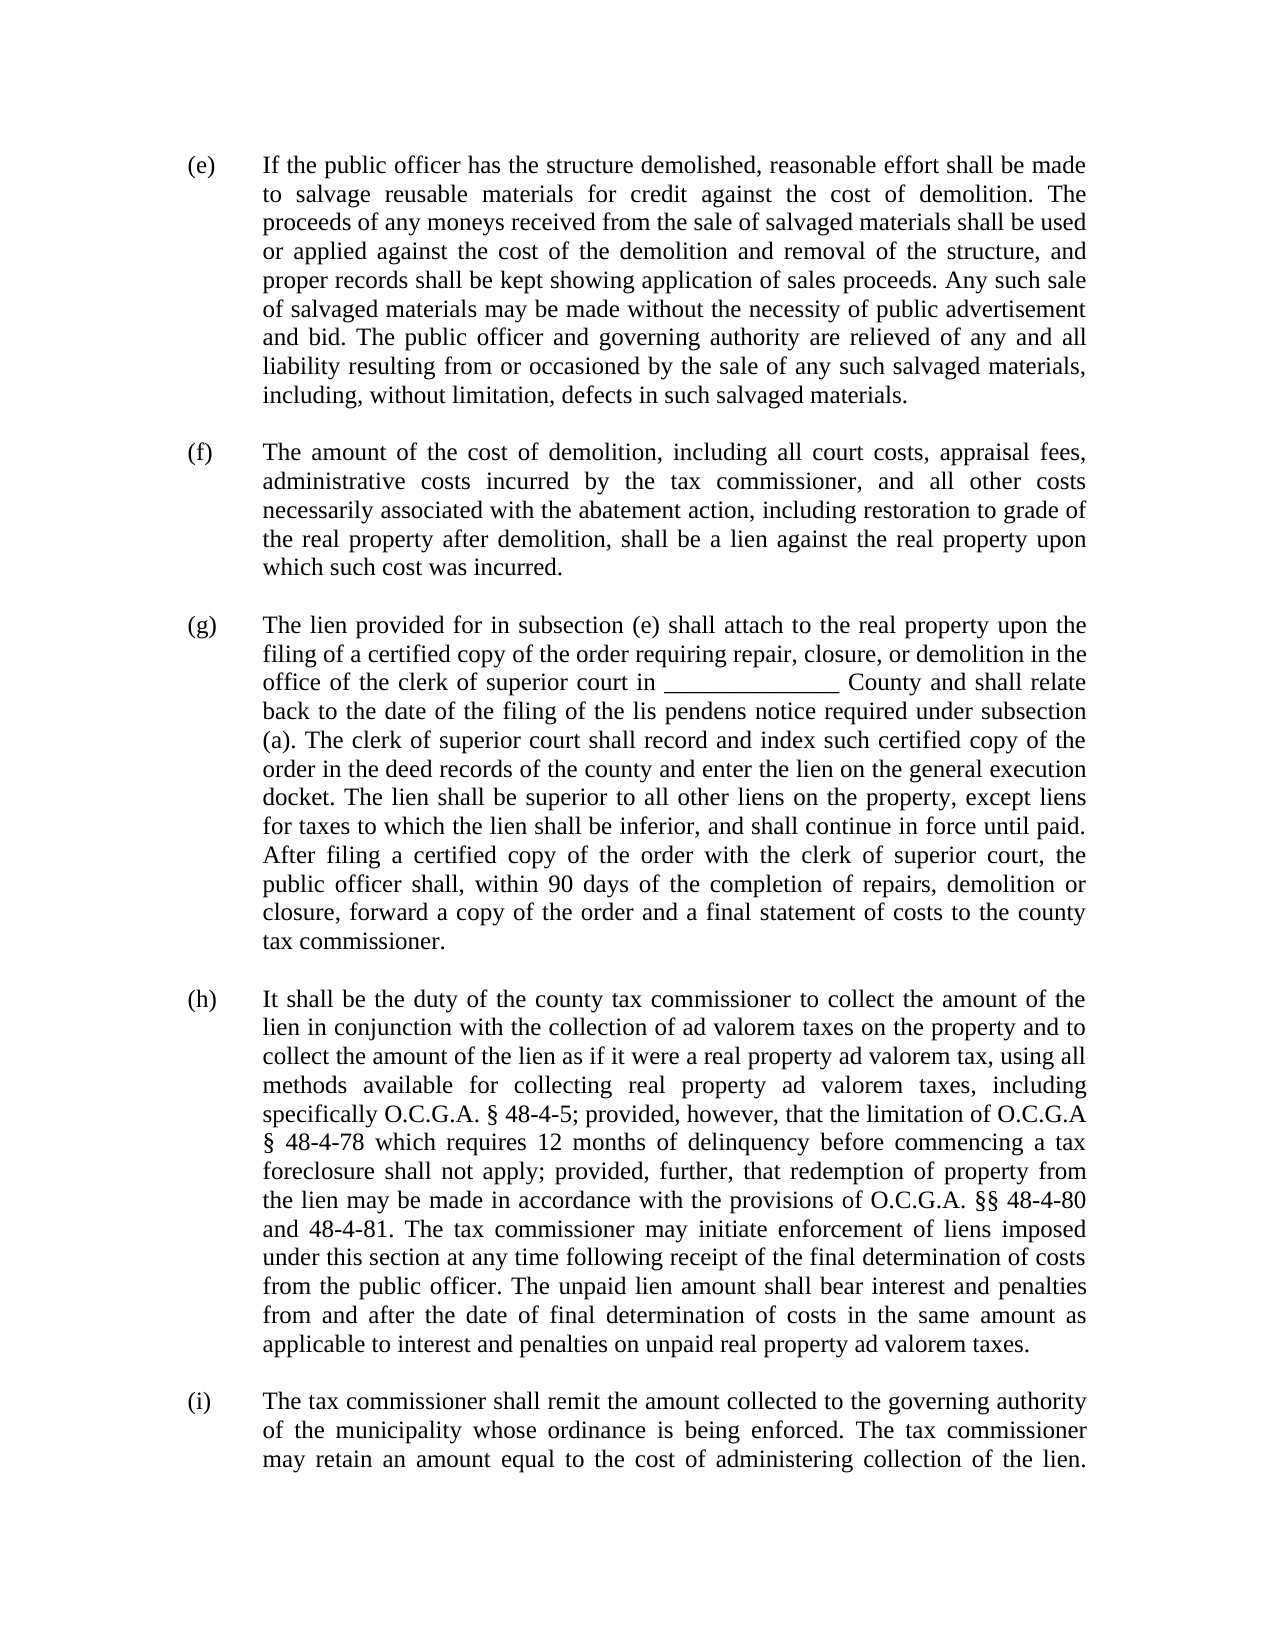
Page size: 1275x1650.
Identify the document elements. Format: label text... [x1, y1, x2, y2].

text (g) The lien provided for in subsection (e) shall attach to the real property upon the filing of a certified copy of the order requiring repair, closure, or demolition in the office of the clerk of superior court in ______________ County and shall relate back to the date of the filing of the lis pendens notice required under subsection (a). The clerk of superior court shall record and index such certified copy of the order in the deed records of the county and enter the lien on the general execution docket. The lien shall be superior to all other liens on the property, except liens for taxes to which the lien shall be inferior, and shall continue in force until paid. After filing a certified copy of the order with the clerk of superior court, the public officer shall, within 90 days of the completion of repairs, demolition or closure, forward a copy of the order and a final statement of costs to the county tax commissioner. [187, 610, 1087, 955]
text (e) If the public officer has the structure demolished, reasonable effort shall be made to salvage reusable materials for credit against the cost of demolition. The proceeds of any moneys received from the sale of salvaged materials shall be used or applied against the cost of the demolition and removal of the structure, and proper records shall be kept showing application of sales proceeds. Any such sale of salvaged materials may be made without the necessity of public advertisement and bid. The public officer and governing authority are relieved of any and all liability resulting from or occasioned by the sale of any such salvaged materials, including, without limitation, defects in such salvaged materials. [187, 150, 1087, 409]
text (f) The amount of the cost of demolition, including all court costs, appraisal fees, administrative costs incurred by the tax commissioner, and all other costs necessarily associated with the abatement action, including restoration to grade of the real property after demolition, shall be a lien against the real property upon which such cost was incurred. [187, 437, 1087, 581]
text (h) It shall be the duty of the county tax commissioner to collect the amount of the lien in conjunction with the collection of ad valorem taxes on the property and to collect the amount of the lien as if it were a real property ad valorem tax, using all methods available for collecting real property ad valorem taxes, including specifically O.C.G.A. § 48-4-5; provided, however, that the limitation of O.C.G.A § 48-4-78 which requires 12 months of delinquency before commencing a tax foreclosure shall not apply; provided, further, that redemption of property from the lien may be made in accordance with the provisions of O.C.G.A. §§ 48-4-80 and 48-4-81. The tax commissioner may initiate enforcement of liens imposed under this section at any time following receipt of the final determination of costs from the public officer. The unpaid lien amount shall bear interest and penalties from and after the date of final determination of costs in the same amount as applicable to interest and penalties on unpaid real property ad valorem taxes. [187, 984, 1087, 1357]
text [187, 1386, 1087, 1472]
